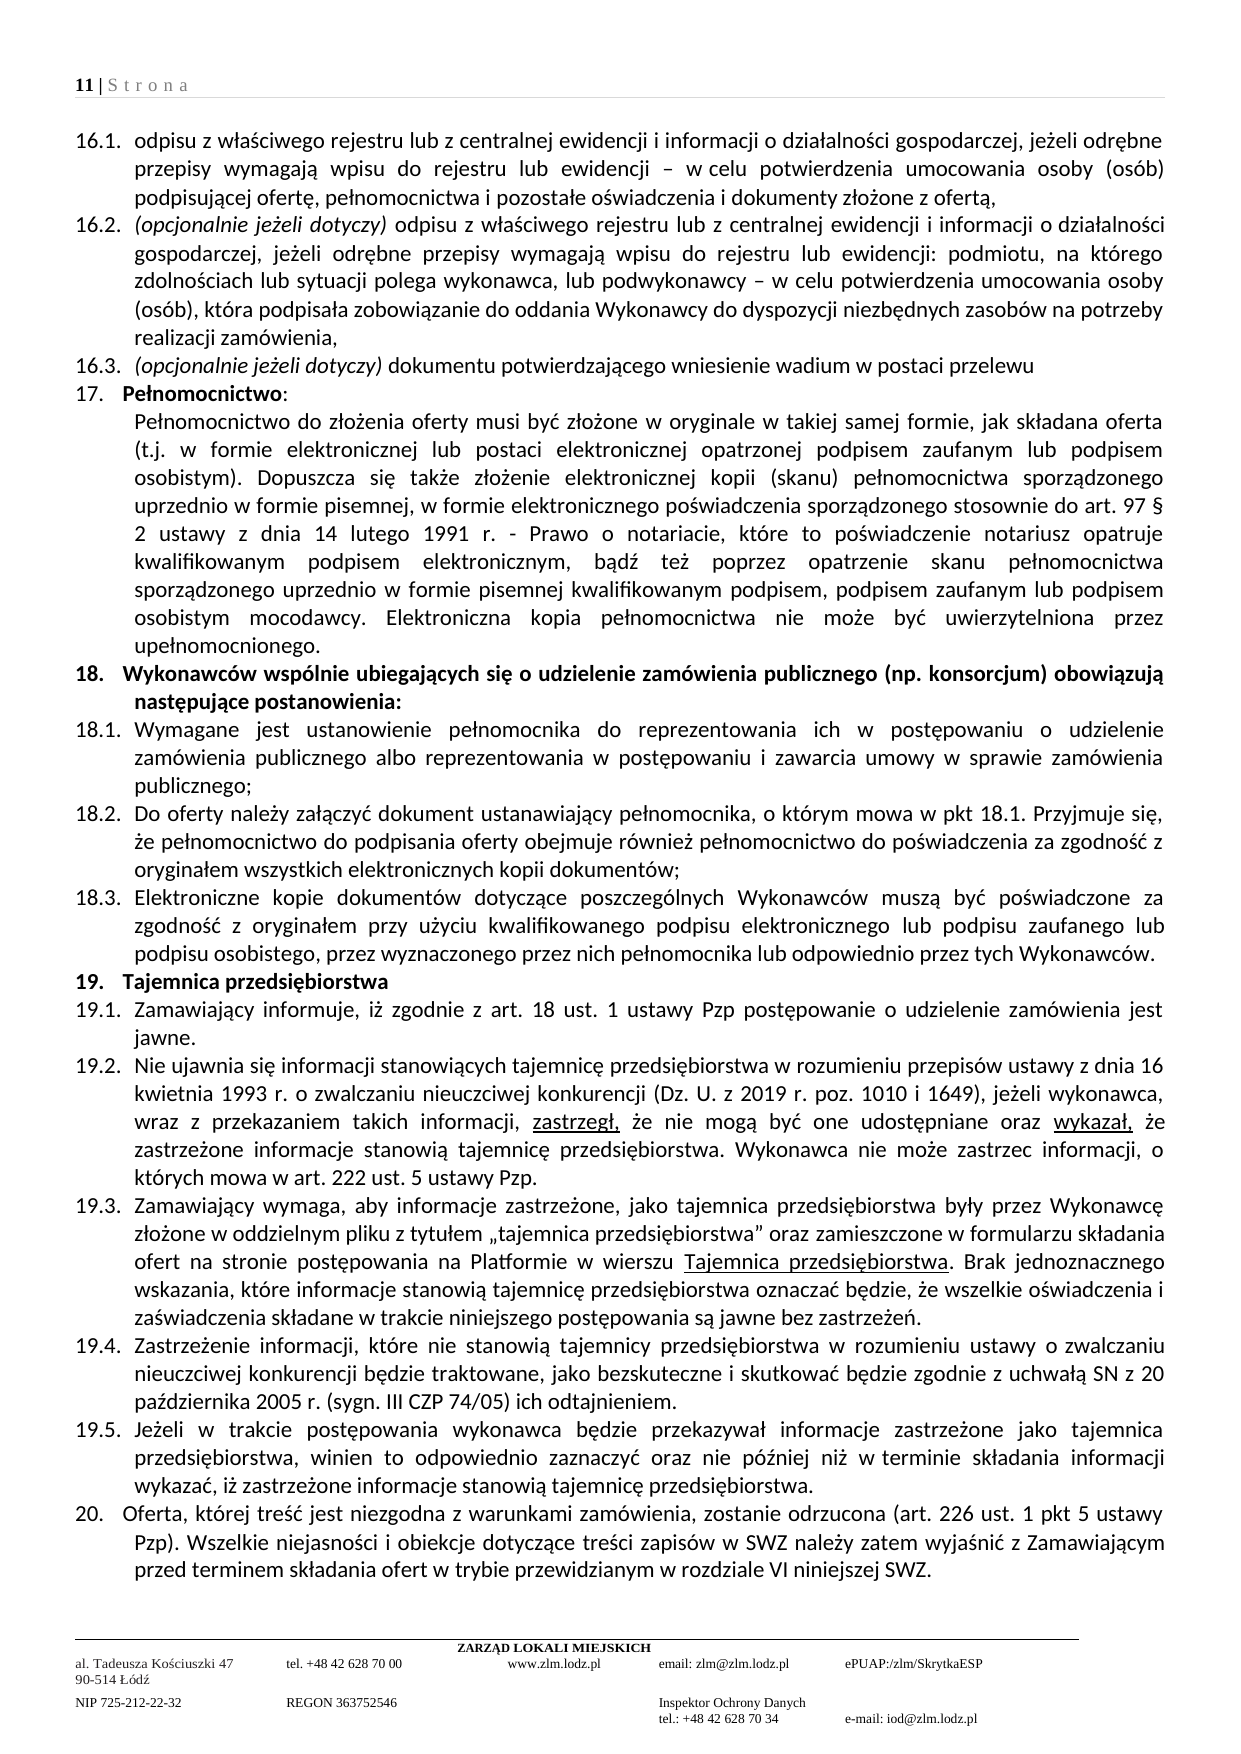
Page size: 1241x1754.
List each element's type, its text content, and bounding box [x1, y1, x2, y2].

list Wykonawców wspólnie ubiegających się o udzielenie zamówienia publicznego (np. konsorcjum) obowiązują następujące postanowienia: [75, 659, 1165, 715]
list Do oferty należy załączyć dokument ustanawiający pełnomocnika, o którym mowa w pkt 18.1. Przyjmuje się, że pełnomocnictwo do podpisania oferty obejmuje również pełnomocnictwo do poświadczenia za zgodność z oryginałem wszystkich elektronicznych kopii dokumentów; [75, 799, 1165, 883]
list (opcjonalnie jeżeli dotyczy) dokumentu potwierdzającego wniesienie wadium w postaci przelewu [75, 351, 1165, 379]
list Nie ujawnia się informacji stanowiących tajemnicę przedsiębiorstwa w rozumieniu przepisów ustawy z dnia 16 kwietnia 1993 r. o zwalczaniu nieuczciwej konkurencji (Dz. U. z 2019 r. poz. 1010 i 1649), jeżeli wykonawca, wraz z przekazaniem takich informacji, zastrzegł, że nie mogą być one udostępniane oraz wykazał, że zastrzeżone informacje stanowią tajemnicę przedsiębiorstwa. Wykonawca nie może zastrzec informacji, o których mowa w art. 222 ust. 5 ustawy Pzp. [75, 1051, 1165, 1191]
list Zamawiający wymaga, aby informacje zastrzeżone, jako tajemnica przedsiębiorstwa były przez Wykonawcę złożone w oddzielnym pliku z tytułem „tajemnica przedsiębiorstwa” oraz zamieszczone w formularzu składania ofert na stronie postępowania na Platformie w wierszu Tajemnica przedsiębiorstwa. Brak jednoznacznego wskazania, które informacje stanowią tajemnicę przedsiębiorstwa oznaczać będzie, że wszelkie oświadczenia i zaświadczenia składane w trakcie niniejszego postępowania są jawne bez zastrzeżeń. [75, 1191, 1165, 1331]
list Elektroniczne kopie dokumentów dotyczące poszczególnych Wykonawców muszą być poświadczone za zgodność z oryginałem przy użyciu kwalifikowanego podpisu elektronicznego lub podpisu zaufanego lub podpisu osobistego, przez wyznaczonego przez nich pełnomocnika lub odpowiednio przez tych Wykonawców. [75, 883, 1165, 967]
list Jeżeli w trakcie postępowania wykonawca będzie przekazywał informacje zastrzeżone jako tajemnica przedsiębiorstwa, winien to odpowiednio zaznaczyć oraz nie później niż w terminie składania informacji wykazać, iż zastrzeżone informacje stanowią tajemnicę przedsiębiorstwa. [75, 1416, 1165, 1499]
list Pełnomocnictwo: [75, 379, 1165, 407]
list (opcjonalnie jeżeli dotyczy) odpisu z właściwego rejestru lub z centralnej ewidencji i informacji o działalności gospodarczej, jeżeli odrębne przepisy wymagają wpisu do rejestru lub ewidencji: podmiotu, na którego zdolnościach lub sytuacji polega wykonawca, lub podwykonawcy – w celu potwierdzenia umocowania osoby (osób), która podpisała zobowiązanie do oddania Wykonawcy do dyspozycji niezbędnych zasobów na potrzeby realizacji zamówienia, [75, 211, 1165, 351]
list odpisu z właściwego rejestru lub z centralnej ewidencji i informacji o działalności gospodarczej, jeżeli odrębne przepisy wymagają wpisu do rejestru lub ewidencji – w celu potwierdzenia umocowania osoby (osób) podpisującej ofertę, pełnomocnictwa i pozostałe oświadczenia i dokumenty złożone z ofertą, [75, 127, 1165, 211]
list Wymagane jest ustanowienie pełnomocnika do reprezentowania ich w postępowaniu o udzielenie zamówienia publicznego albo reprezentowania w postępowaniu i zawarcia umowy w sprawie zamówienia publicznego; [75, 715, 1165, 799]
list Zastrzeżenie informacji, które nie stanowią tajemnicy przedsiębiorstwa w rozumieniu ustawy o zwalczaniu nieuczciwej konkurencji będzie traktowane, jako bezskuteczne i skutkować będzie zgodnie z uchwałą SN z 20 października 2005 r. (sygn. III CZP 74/05) ich odtajnieniem. [75, 1331, 1165, 1416]
list Tajemnica przedsiębiorstwa [75, 967, 1165, 995]
list Zamawiający informuje, iż zgodnie z art. 18 ust. 1 ustawy Pzp postępowanie o udzielenie zamówienia jest jawne. [75, 995, 1165, 1051]
list Pełnomocnictwo do złożenia oferty musi być złożone w oryginale w takiej samej formie, jak składana oferta (t.j. w formie elektronicznej lub postaci elektronicznej opatrzonej podpisem zaufanym lub podpisem osobistym). Dopuszcza się także złożenie elektronicznej kopii (skanu) pełnomocnictwa sporządzonego uprzednio w formie pisemnej, w formie elektronicznego poświadczenia sporządzonego stosownie do art. 97 § 2 ustawy z dnia 14 lutego 1991 r. - Prawo o notariacie, które to poświadczenie notariusz opatruje kwalifikowanym podpisem elektronicznym, bądź też poprzez opatrzenie skanu pełnomocnictwa sporządzonego uprzednio w formie pisemnej kwalifikowanym podpisem, podpisem zaufanym lub podpisem osobistym mocodawcy. Elektroniczna kopia pełnomocnictwa nie może być uwierzytelniona przez upełnomocnionego. [134, 407, 1165, 659]
list Oferta, której treść jest niezgodna z warunkami zamówienia, zostanie odrzucona (art. 226 ust. 1 pkt 5 ustawy Pzp). Wszelkie niejasności i obiekcje dotyczące treści zapisów w SWZ należy zatem wyjaśnić z Zamawiającym przed terminem składania ofert w trybie przewidzianym w rozdziale VI niniejszej SWZ. [75, 1499, 1165, 1584]
